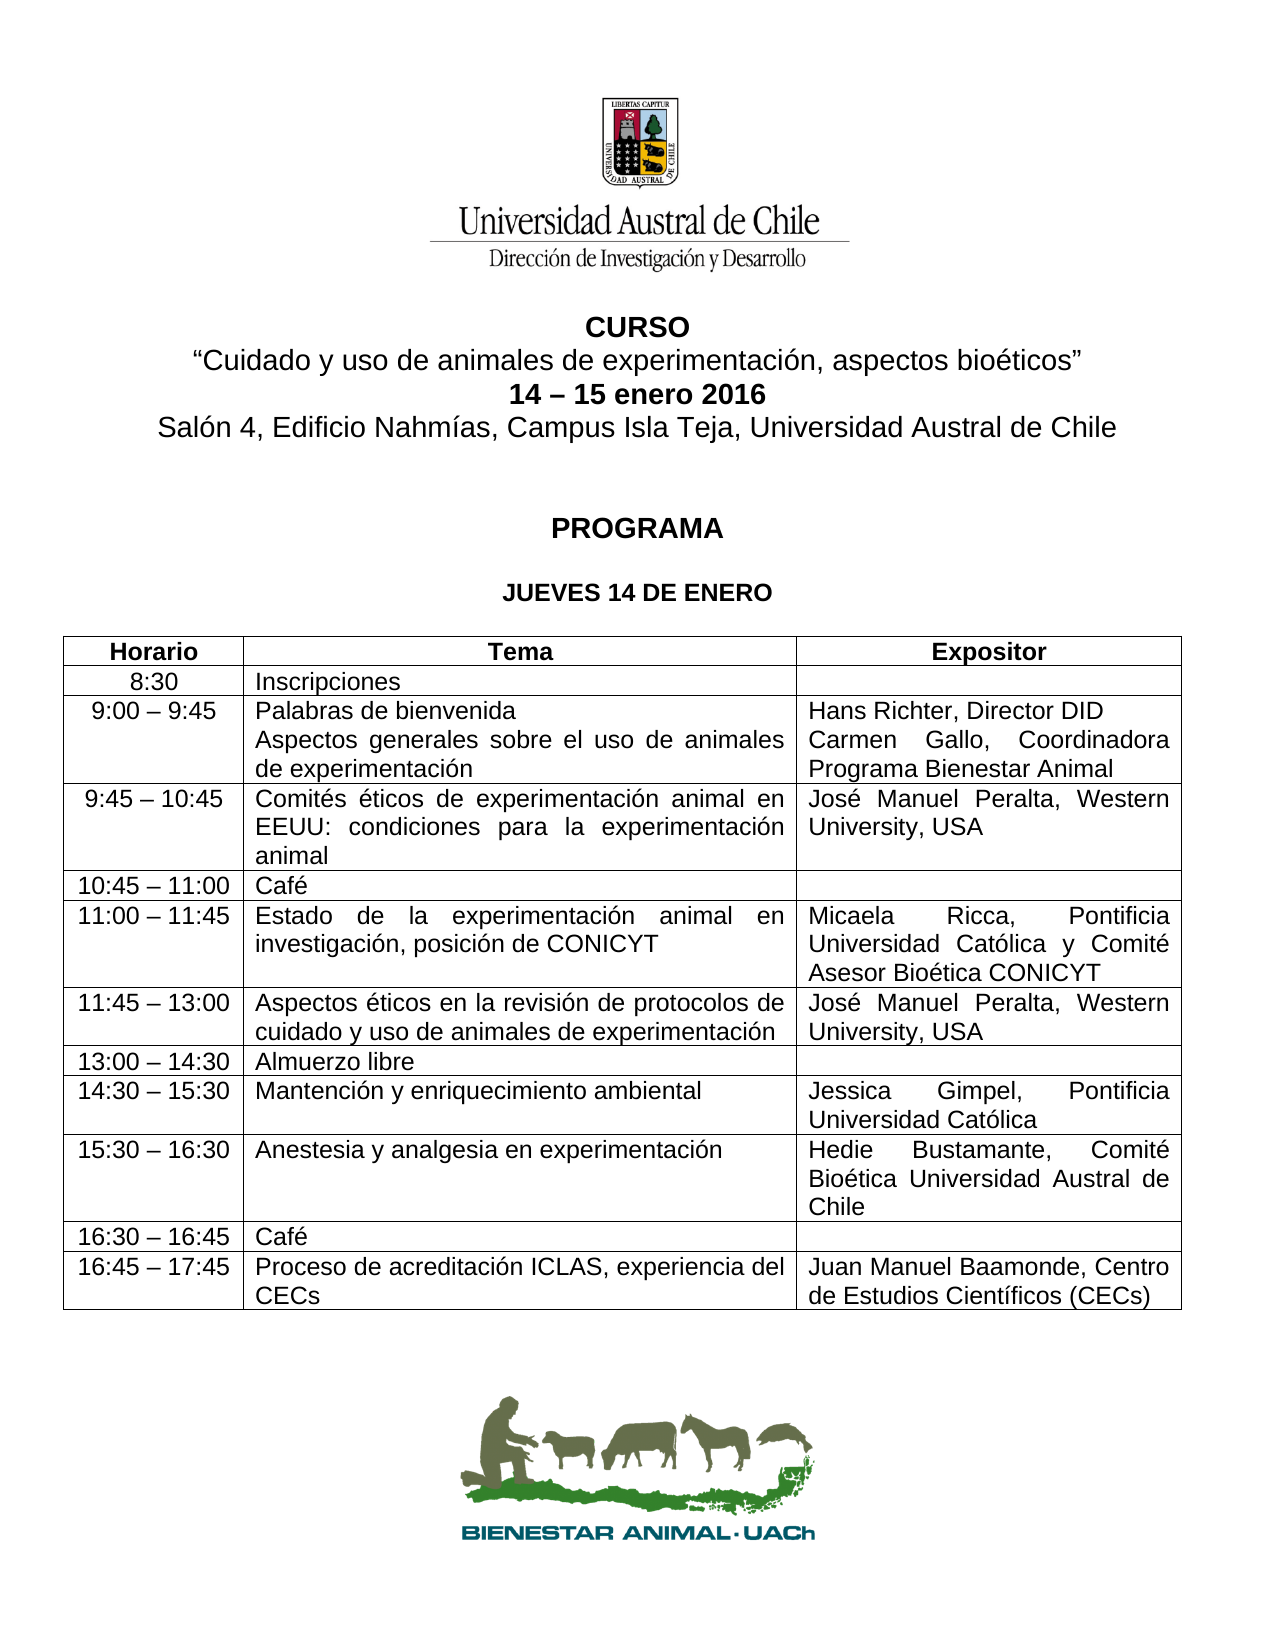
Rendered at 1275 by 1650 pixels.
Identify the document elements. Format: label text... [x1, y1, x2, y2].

table_cell 11:45 – 13:00 [64, 988, 243, 1045]
table_cell Aspectos éticos en la revisión de protocolos de cuidado y uso de animales de experimentación [244, 988, 796, 1045]
table_cell 8:30 [64, 666, 243, 695]
table_cell Comités éticos de experimentación animal en EEUU: condiciones para la experimentación animal [244, 784, 796, 870]
table_cell Anestesia y analgesia en experimentación [244, 1135, 796, 1221]
table_cell 13:00 – 14:30 [64, 1046, 243, 1075]
table_cell Café [244, 871, 796, 899]
table_cell [797, 666, 1181, 695]
text PROGRAMA [75, 511, 1200, 544]
picture [429, 96, 851, 274]
table_cell Estado de la experimentación animal en investigación, posición de CONICYT [244, 901, 796, 987]
table_cell 9:00 – 9:45 [64, 696, 243, 782]
table_cell [797, 871, 1181, 899]
table_cell Proceso de acreditación ICLAS, experiencia del CECs [244, 1252, 796, 1309]
table_cell [797, 1222, 1181, 1251]
table_cell 16:45 – 17:45 [64, 1252, 243, 1309]
table_cell [797, 1046, 1181, 1075]
table_cell 9:45 – 10:45 [64, 784, 243, 870]
table_cell 11:00 – 11:45 [64, 901, 243, 987]
table_cell Palabras de bienvenida Aspectos generales sobre el uso de animales de experimentación [244, 696, 796, 782]
table_cell José Manuel Peralta, Western University, USA [797, 784, 1181, 870]
table_cell 16:30 – 16:45 [64, 1222, 243, 1251]
table_cell Micaela Ricca, Pontificia Universidad Católica y Comité Asesor Bioética CONICYT [797, 901, 1181, 987]
table_header Expositor [797, 637, 1181, 665]
table_cell Hans Richter, Director DID Carmen Gallo, Coordinadora Programa Bienestar Animal [797, 696, 1181, 782]
picture [460, 1396, 815, 1564]
text CURSO [75, 310, 1200, 343]
table_header Horario [64, 637, 243, 665]
table_cell 15:30 – 16:30 [64, 1135, 243, 1221]
text Salón 4, Edificio Nahmías, Campus Isla Teja, Universidad Austral de Chile [75, 410, 1200, 444]
text “Cuidado y uso de animales de experimentación, aspectos bioéticos” [75, 343, 1200, 377]
table_cell Juan Manuel Baamonde, Centro de Estudios Científicos (CECs) [797, 1252, 1181, 1309]
table_cell Inscripciones [244, 666, 796, 695]
table_cell Jessica Gimpel, Pontificia Universidad Católica [797, 1076, 1181, 1134]
table_cell 14:30 – 15:30 [64, 1076, 243, 1134]
text 14 – 15 enero 2016 [75, 377, 1200, 410]
text JUEVES 14 DE ENERO [75, 578, 1200, 607]
table_cell Almuerzo libre [244, 1046, 796, 1075]
table_cell Mantención y enriquecimiento ambiental [244, 1076, 796, 1134]
table_cell Hedie Bustamante, Comité Bioética Universidad Austral de Chile [797, 1135, 1181, 1221]
table_cell José Manuel Peralta, Western University, USA [797, 988, 1181, 1045]
table_header Tema [244, 637, 796, 665]
table_cell Café [244, 1222, 796, 1251]
table_cell 10:45 – 11:00 [64, 871, 243, 899]
